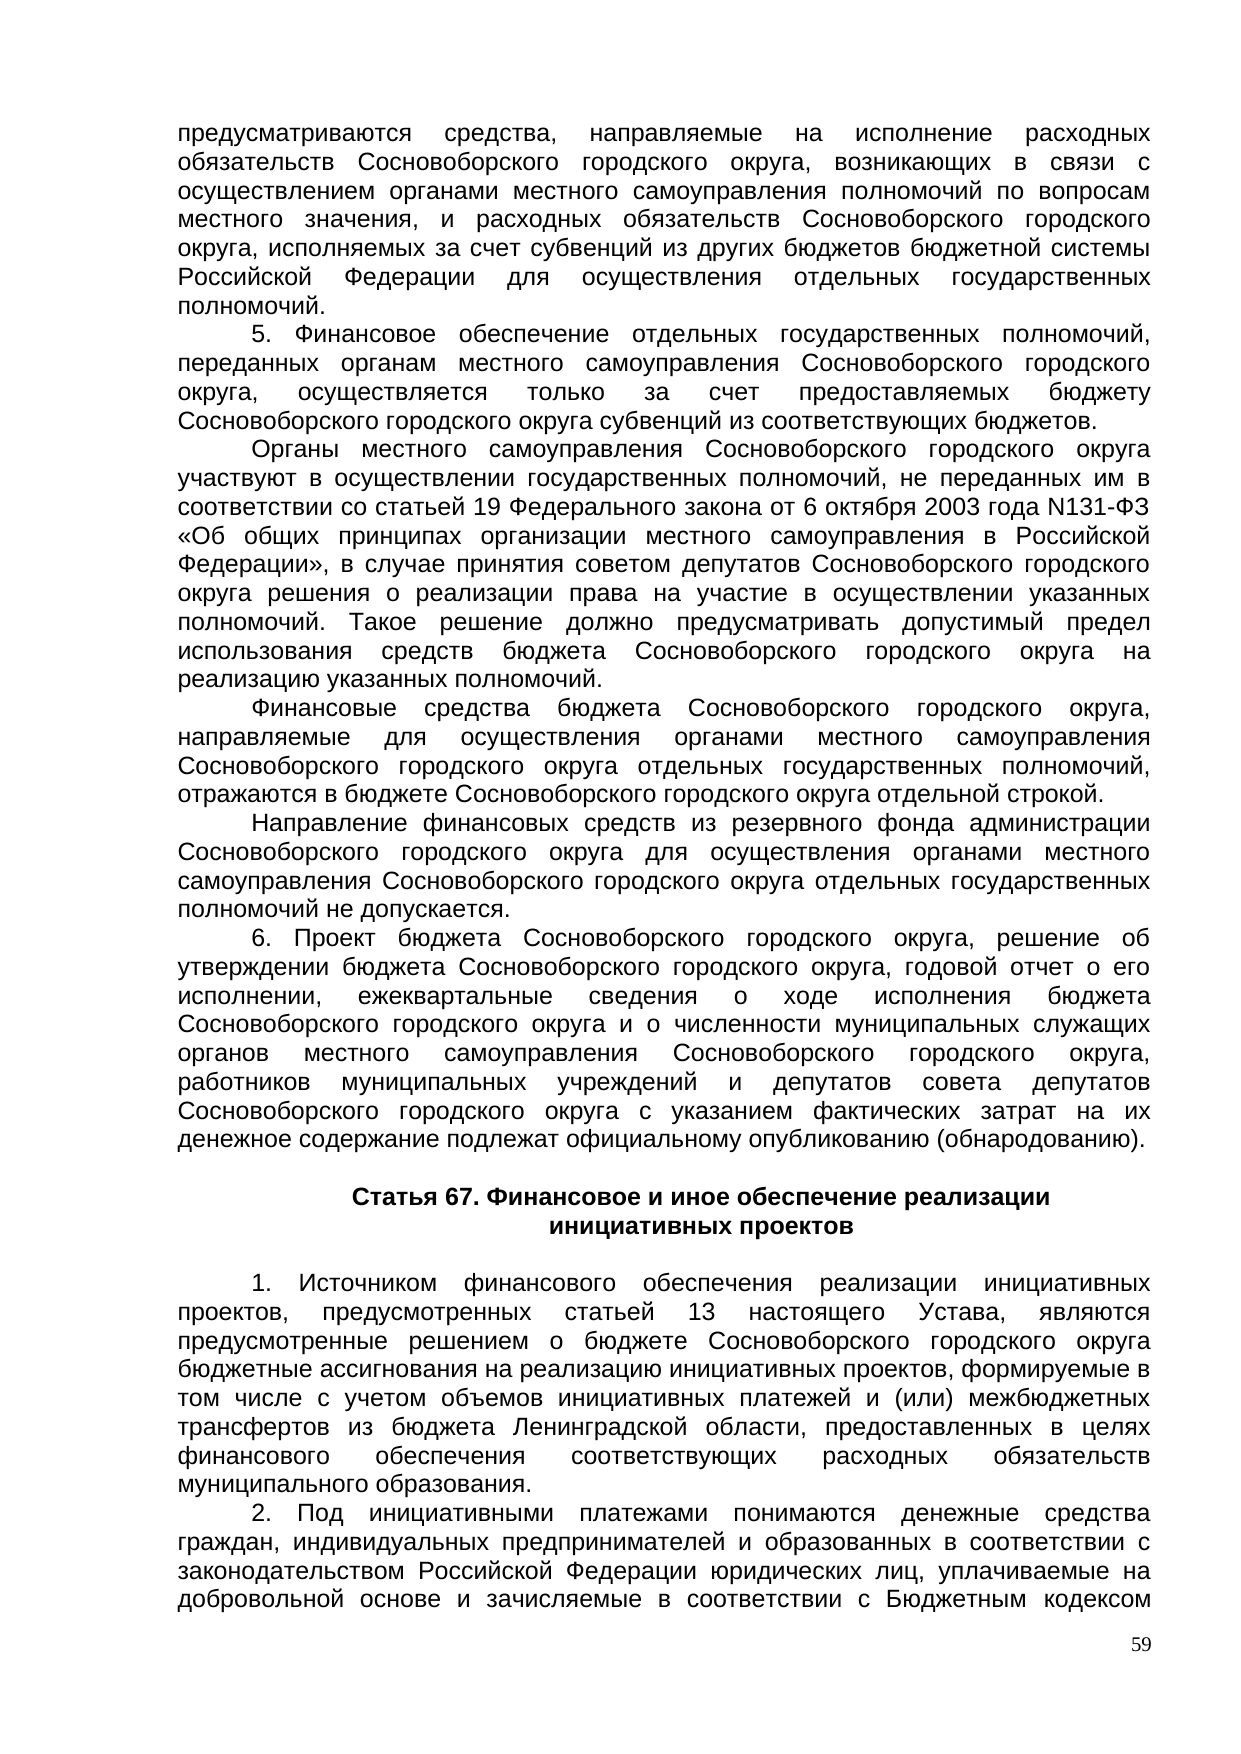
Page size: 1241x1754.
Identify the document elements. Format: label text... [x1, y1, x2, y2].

text инициативных проектов [177, 1211, 1152, 1239]
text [177, 1498, 1152, 1613]
text 6. Проект бюджета Сосновоборского городского округа, решение об утверждении бюджета Сосновоборского городского округа, годовой отчет о его исполнении, ежеквартальные сведения о ходе исполнения бюджета Сосновоборского городского округа и о численности муниципальных служащих органов местного самоуправления Сосновоборского городского округа, работников муниципальных учреждений и депутатов совета депутатов Сосновоборского городского округа с указанием фактических затрат на их денежное содержание подлежат официальному опубликованию (обнародованию). [177, 923, 1152, 1153]
text 1. Источником финансового обеспечения реализации инициативных проектов, предусмотренных статьей 13 настоящего Устава, являются предусмотренные решением о бюджете Сосновоборского городского округа бюджетные ассигнования на реализацию инициативных проектов, формируемые в том числе с учетом объемов инициативных платежей и (или) межбюджетных трансфертов из бюджета Ленинградской области, предоставленных в целях финансового обеспечения соответствующих расходных обязательств муниципального образования. [177, 1268, 1152, 1498]
text Органы местного самоуправления Сосновоборского городского округа участвуют в осуществлении государственных полномочий, не переданных им в соответствии со статьей 19 Федерального закона от 6 октября 2003 года N131-ФЗ «Об общих принципах организации местного самоуправления в Российской Федерации», в случае принятия советом депутатов Сосновоборского городского округа решения о реализации права на участие в осуществлении указанных полномочий. Такое решение должно предусматривать допустимый предел использования средств бюджета Сосновоборского городского округа на реализацию указанных полномочий. [177, 434, 1152, 693]
text Направление финансовых средств из резервного фонда администрации Сосновоборского городского округа для осуществления органами местного самоуправления Сосновоборского городского округа отдельных государственных полномочий не допускается. [177, 808, 1152, 923]
text Статья 67. Финансовое и иное обеспечение реализации [177, 1182, 1152, 1211]
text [177, 118, 1152, 319]
text Финансовые средства бюджета Сосновоборского городского округа, направляемые для осуществления органами местного самоуправления Сосновоборского городского округа отдельных государственных полномочий, отражаются в бюджете Сосновоборского городского округа отдельной строкой. [177, 693, 1152, 808]
text 5. Финансовое обеспечение отдельных государственных полномочий, переданных органам местного самоуправления Сосновоборского городского округа, осуществляется только за счет предоставляемых бюджету Сосновоборского городского округа субвенций из соответствующих бюджетов. [177, 319, 1152, 434]
